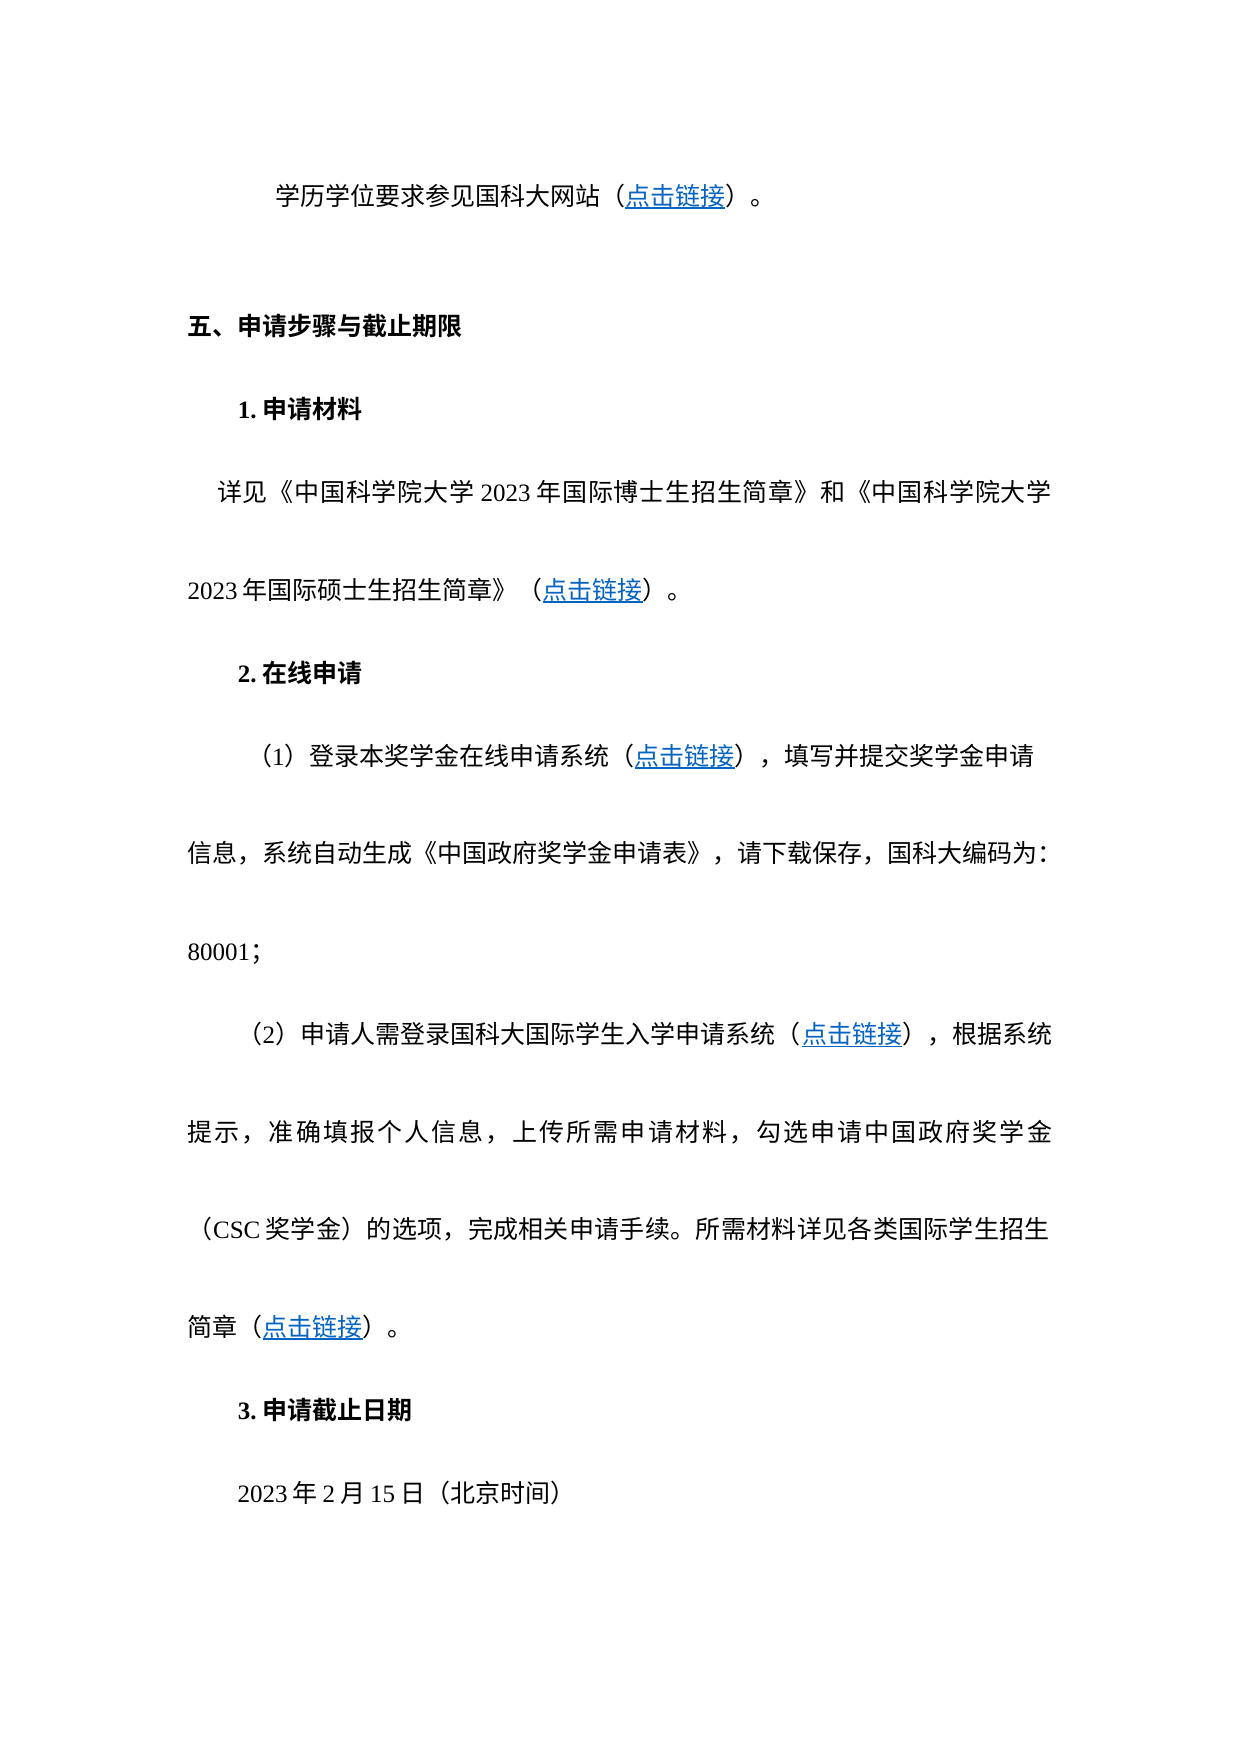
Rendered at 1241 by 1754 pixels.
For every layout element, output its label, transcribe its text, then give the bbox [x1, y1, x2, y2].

text 五、申请步骤与截止期限 [187, 292, 1053, 357]
text 2023年2月15日（北京时间） [187, 1459, 1053, 1524]
text 3. 申请截止日期 [187, 1376, 1053, 1441]
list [237, 162, 1053, 227]
text 2. 在线申请 [187, 639, 1053, 704]
text 1. 申请材料 [187, 375, 1053, 440]
text 详见《中国科学院大学2023年国际博士生招生简章》和《中国科学院大学2023年国际硕士生招生简章》（点击链接）。 [187, 458, 1053, 621]
text （1）登录本奖学金在线申请系统（点击链接），填写并提交奖学金申请信息，系统自动生成《中国政府奖学金申请表》，请下载保存，国科大编码为：80001； [187, 722, 1053, 982]
text （2）申请人需登录国科大国际学生入学申请系统（点击链接），根据系统提示，准确填报个人信息，上传所需申请材料，勾选申请中国政府奖学金（CSC奖学金）的选项，完成相关申请手续。所需材料详见各类国际学生招生简章（点击链接）。 [187, 1000, 1053, 1358]
